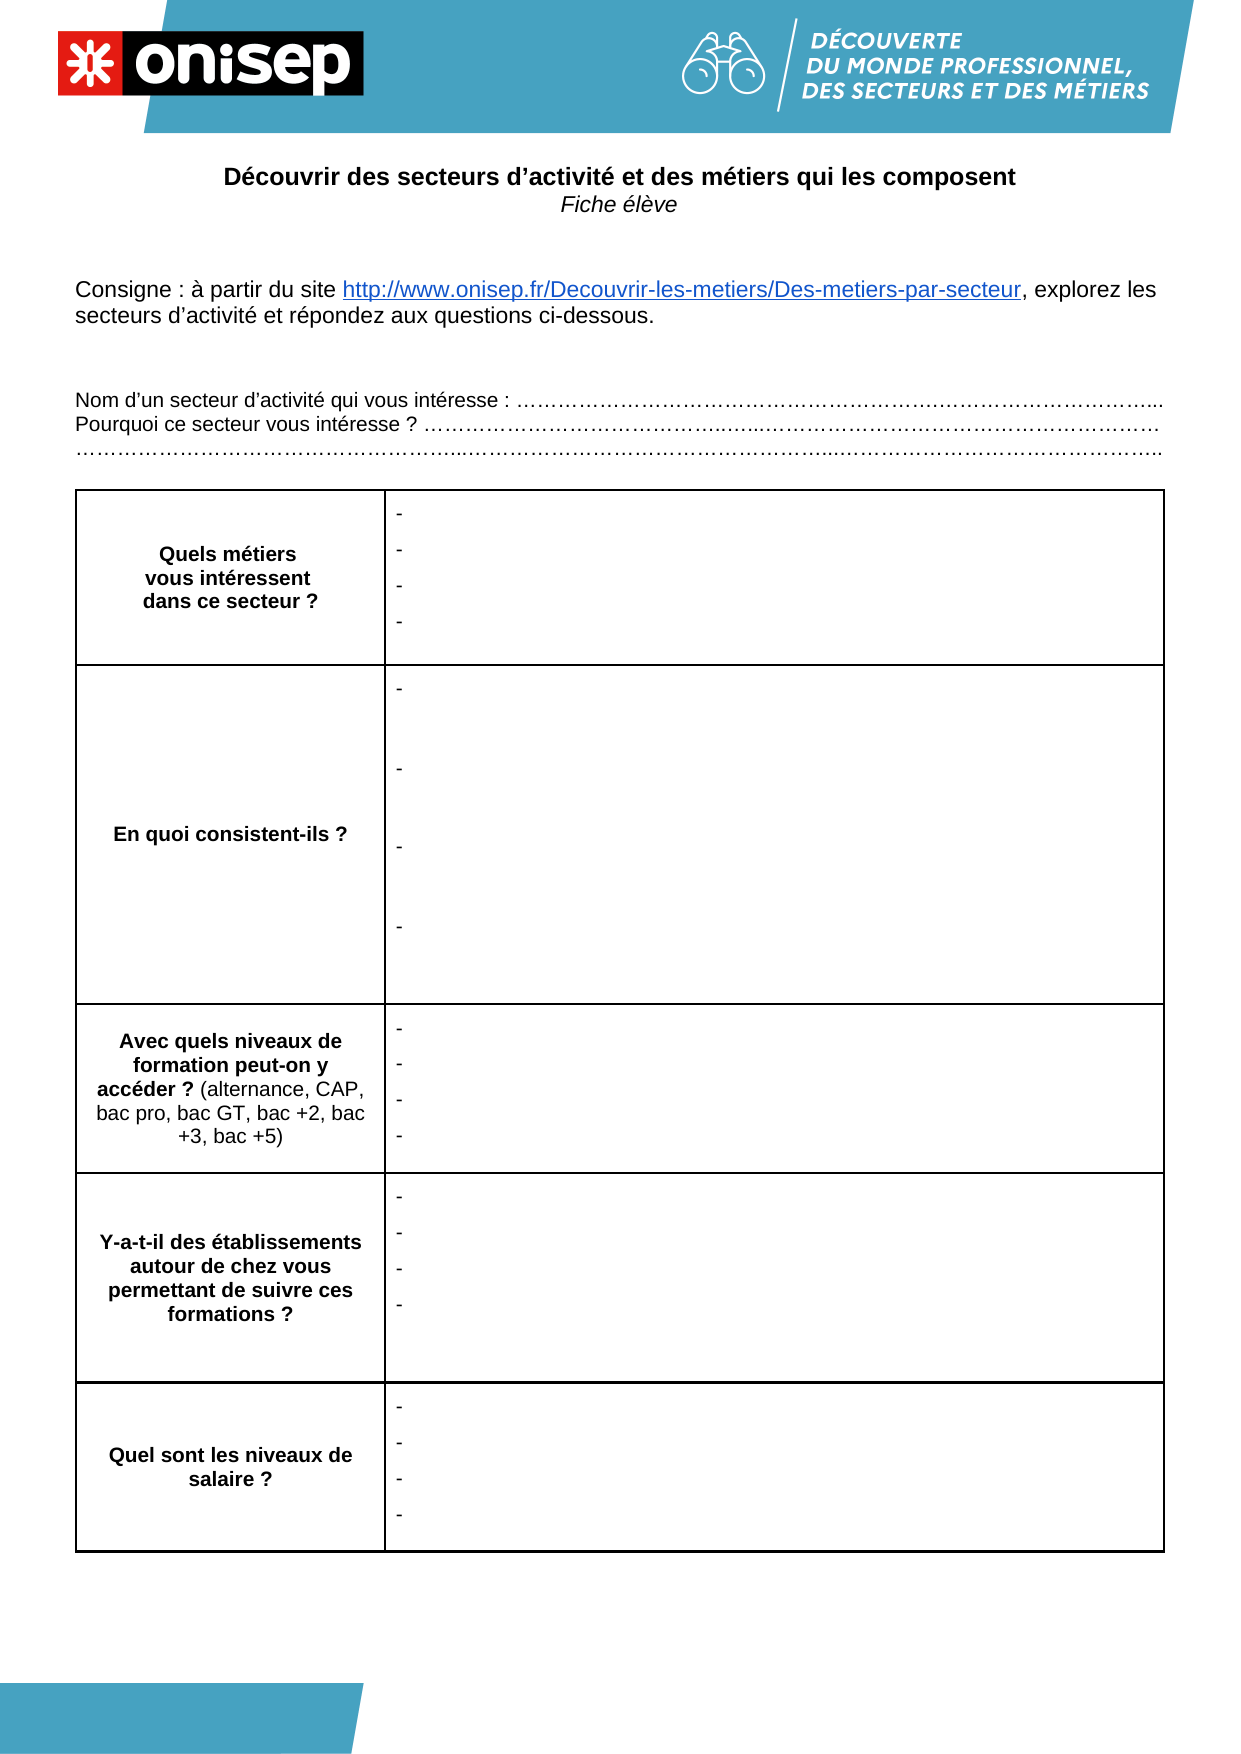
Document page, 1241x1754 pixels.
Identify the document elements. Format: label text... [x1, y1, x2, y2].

table_cell - - - - [386, 1384, 1163, 1550]
table_cell - - - - [386, 666, 1163, 1003]
table_cell Quel sont les niveaux de salaire ? [77, 1384, 384, 1550]
text Fiche élève [75, 191, 1165, 217]
table_cell - - - - [386, 1174, 1163, 1381]
text Découvrir des secteurs d’activité et des métiers qui les composent [75, 162, 1165, 191]
table_cell Y-a-t-il des établissements autour de chez vous permettant de suivre ces formations ? [77, 1174, 384, 1381]
text Nom d’un secteur d’activité qui vous intéresse : …………………………………………………….…………………………... [75, 388, 1165, 412]
table_cell En quoi consistent-ils ? [77, 666, 384, 1003]
text ………………………………………………...……………………………………………...……………………………………….. [75, 436, 1165, 460]
table_cell - - - - [386, 1005, 1163, 1172]
table_header Quels métiers vous intéressent dans ce secteur ? [77, 491, 384, 664]
table_header - - - - [386, 491, 1163, 664]
text Pourquoi ce secteur vous intéresse ? ……………………………………..…...………………………………………………… [75, 412, 1165, 436]
text Consigne : à partir du site http://www.onisep.fr/Decouvrir-les-metiers/Des-metiers-par-secteur, explorez les secteurs d’activité et répondez aux questions ci-dessous. [75, 276, 1165, 329]
table_cell Avec quels niveaux de formation peut-on y accéder ? (alternance, CAP, bac pro, bac GT, bac +2, bac +3, bac +5) [77, 1005, 384, 1172]
picture [0, 0, 1241, 1754]
